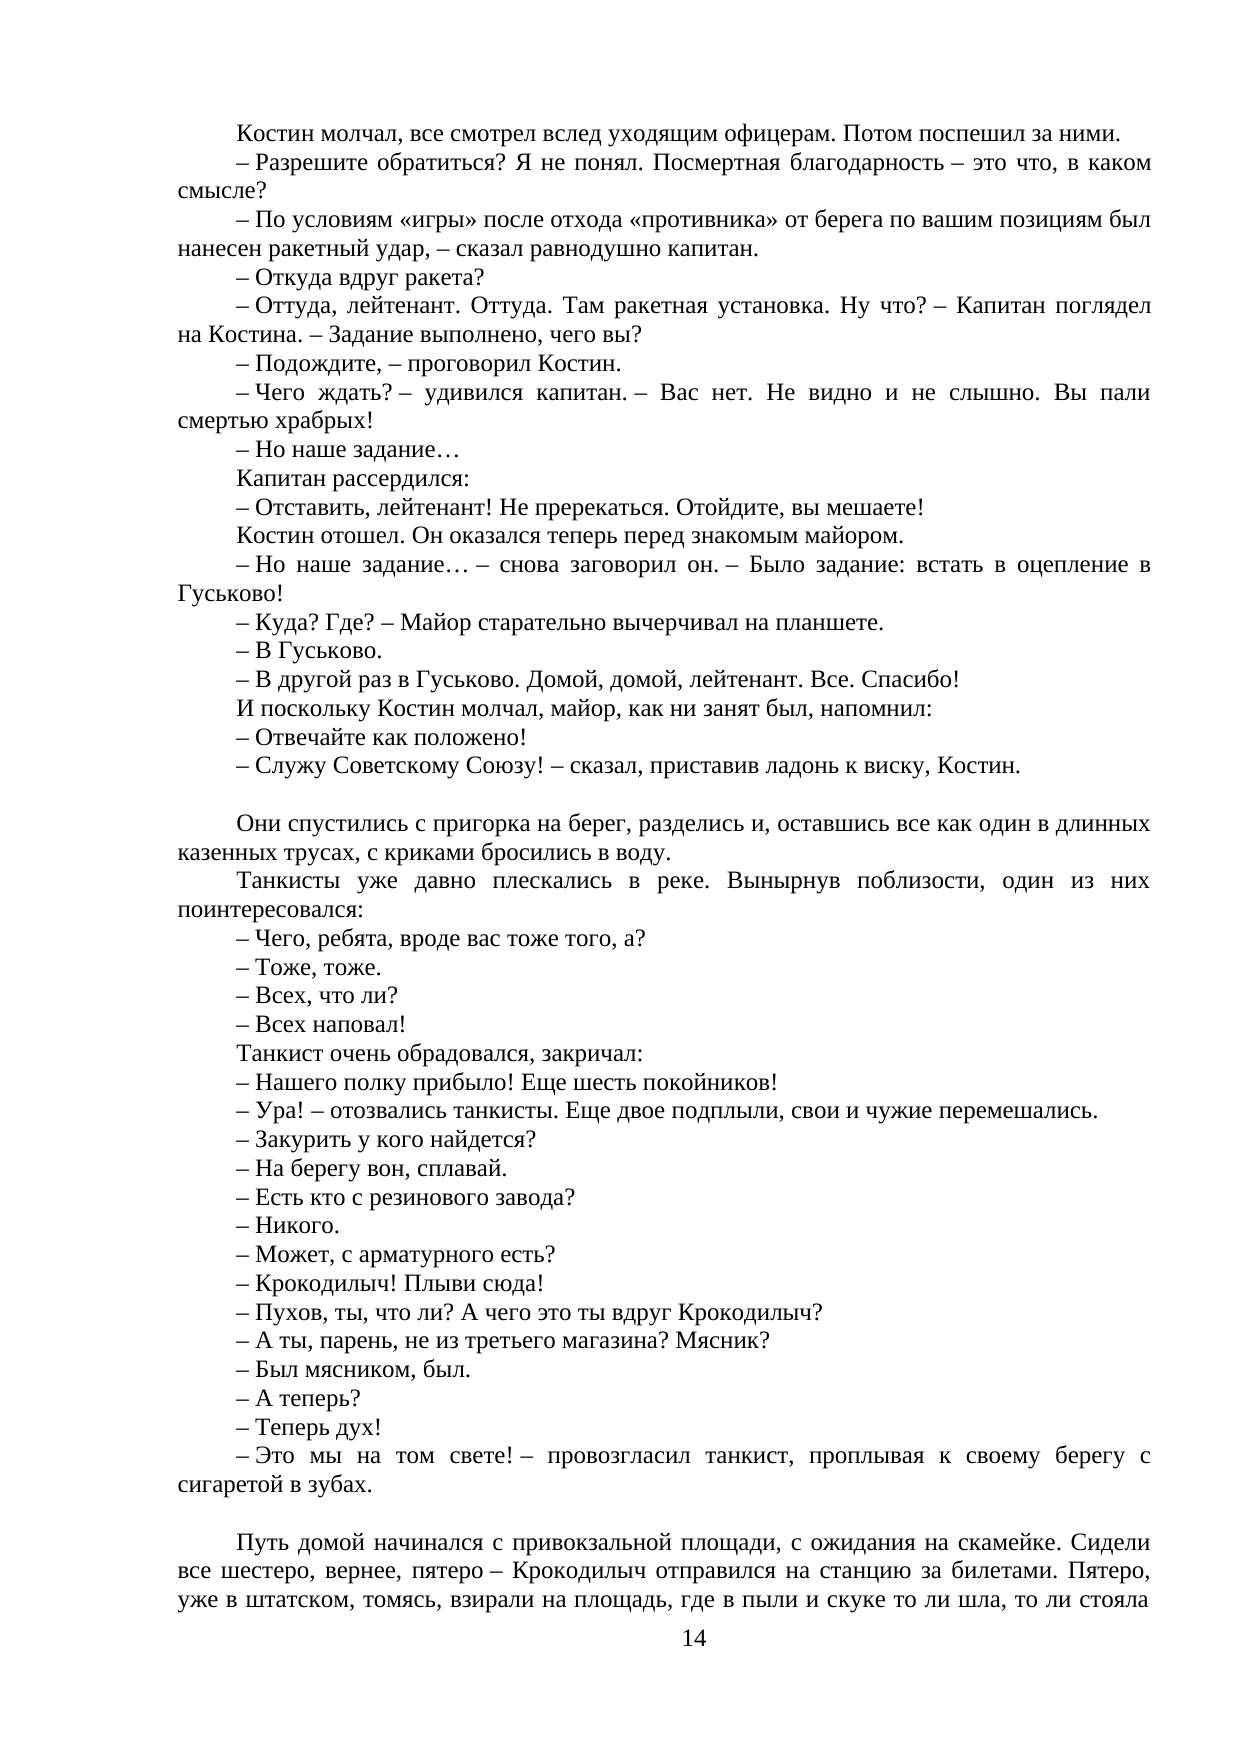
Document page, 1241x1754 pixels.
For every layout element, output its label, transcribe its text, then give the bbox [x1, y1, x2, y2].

text – А ты, парень, не из третьего магазина? Мясник? [177, 1326, 1152, 1354]
text – Но наше задание… – снова заговорил он. – Было задание: встать в оцепление в Гуськово! [177, 549, 1152, 607]
text – Пухов, ты, что ли? А чего это ты вдруг Крокодилыч? [177, 1297, 1152, 1326]
text – Чего ждать? – удивился капитан. – Вас нет. Не видно и не слышно. Вы пали смертью храбрых! [177, 377, 1152, 434]
text И поскольку Костин молчал, майор, как ни занят был, напомнил: [177, 693, 1152, 722]
text – Тоже, тоже. [177, 952, 1152, 981]
text – Никого. [177, 1211, 1152, 1239]
text Костин молчал, все смотрел вслед уходящим офицерам. Потом поспешил за ними. [177, 118, 1152, 147]
text Костин отошел. Он оказался теперь перед знакомым майором. [177, 521, 1152, 549]
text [177, 1527, 1152, 1613]
text – Это мы на том свете! – провозгласил танкист, проплывая к своему берегу с сигаретой в зубах. [177, 1441, 1152, 1498]
text – Всех, что ли? [177, 981, 1152, 1009]
text – Отставить, лейтенант! Не пререкаться. Отойдите, вы мешаете! [177, 492, 1152, 521]
text – Всех наповал! [177, 1009, 1152, 1038]
text Танкисты уже давно плескались в реке. Вынырнув поблизости, один из них поинтересовался: [177, 866, 1152, 923]
text – В другой раз в Гуськово. Домой, домой, лейтенант. Все. Спасибо! [177, 664, 1152, 693]
text – Служу Советскому Союзу! – сказал, приставив ладонь к виску, Костин. [177, 751, 1152, 779]
text – Крокодилыч! Плыви сюда! [177, 1268, 1152, 1297]
text – В Гуськово. [177, 636, 1152, 664]
text – Закурить у кого найдется? [177, 1124, 1152, 1153]
text – Откуда вдруг ракета? [177, 262, 1152, 291]
text – Подождите, – проговорил Костин. [177, 348, 1152, 377]
text – Теперь дух! [177, 1412, 1152, 1441]
text – Ура! – отозвались танкисты. Еще двое подплыли, свои и чужие перемешались. [177, 1096, 1152, 1124]
text – Может, с арматурного есть? [177, 1239, 1152, 1268]
text – Есть кто с резинового завода? [177, 1182, 1152, 1211]
text Они спустились с пригорка на берег, разделись и, оставшись все как один в длинных казенных трусах, с криками бросились в воду. [177, 808, 1152, 866]
text – Оттуда, лейтенант. Оттуда. Там ракетная установка. Ну что? – Капитан поглядел на Костина. – Задание выполнено, чего вы? [177, 291, 1152, 348]
text – Но наше задание… [177, 434, 1152, 463]
text Танкист очень обрадовался, закричал: [177, 1038, 1152, 1067]
text – На берегу вон, сплавай. [177, 1153, 1152, 1182]
text – Куда? Где? – Майор старательно вычерчивал на планшете. [177, 607, 1152, 636]
text – Чего, ребята, вроде вас тоже того, а? [177, 923, 1152, 952]
text – Отвечайте как положено! [177, 722, 1152, 751]
text – По условиям «игры» после отхода «противника» от берега по вашим позициям был нанесен ракетный удар, – сказал равнодушно капитан. [177, 204, 1152, 262]
text – Нашего полку прибыло! Еще шесть покойников! [177, 1067, 1152, 1096]
text – Разрешите обратиться? Я не понял. Посмертная благодарность – это что, в каком смысле? [177, 147, 1152, 204]
text – А теперь? [177, 1383, 1152, 1412]
text – Был мясником, был. [177, 1354, 1152, 1383]
text Капитан рассердился: [177, 463, 1152, 492]
